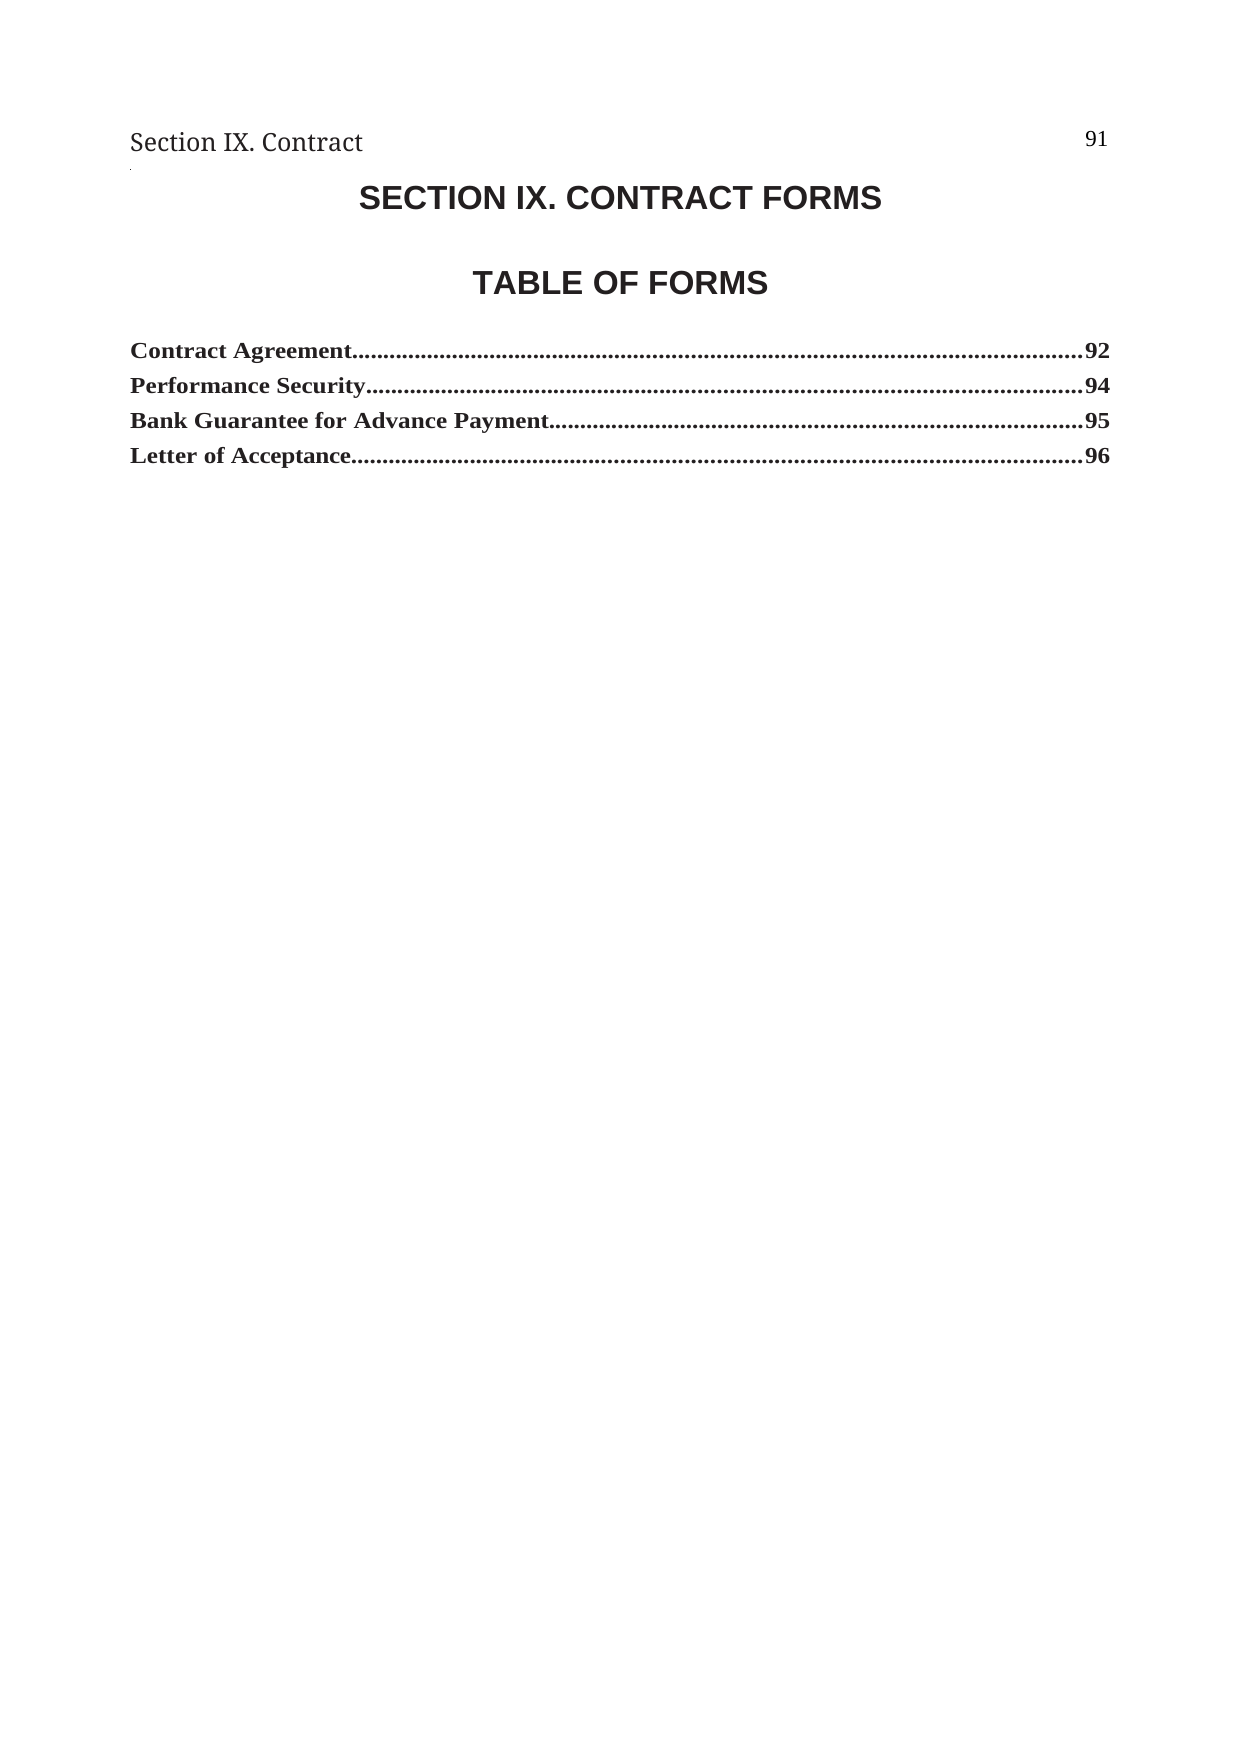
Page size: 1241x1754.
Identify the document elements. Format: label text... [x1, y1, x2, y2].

subtitle Performance Security 94 [130, 372, 1144, 398]
subtitle Contract Agreement 92 [130, 337, 1144, 363]
text TABLE OF FORMS [123, 263, 1118, 301]
text SECTION IX. CONTRACT FORMS [123, 178, 1118, 216]
subtitle Letter of Acceptance 96 [130, 442, 1144, 469]
subtitle Bank Guarantee for Advance Payment 95 [130, 407, 1144, 434]
